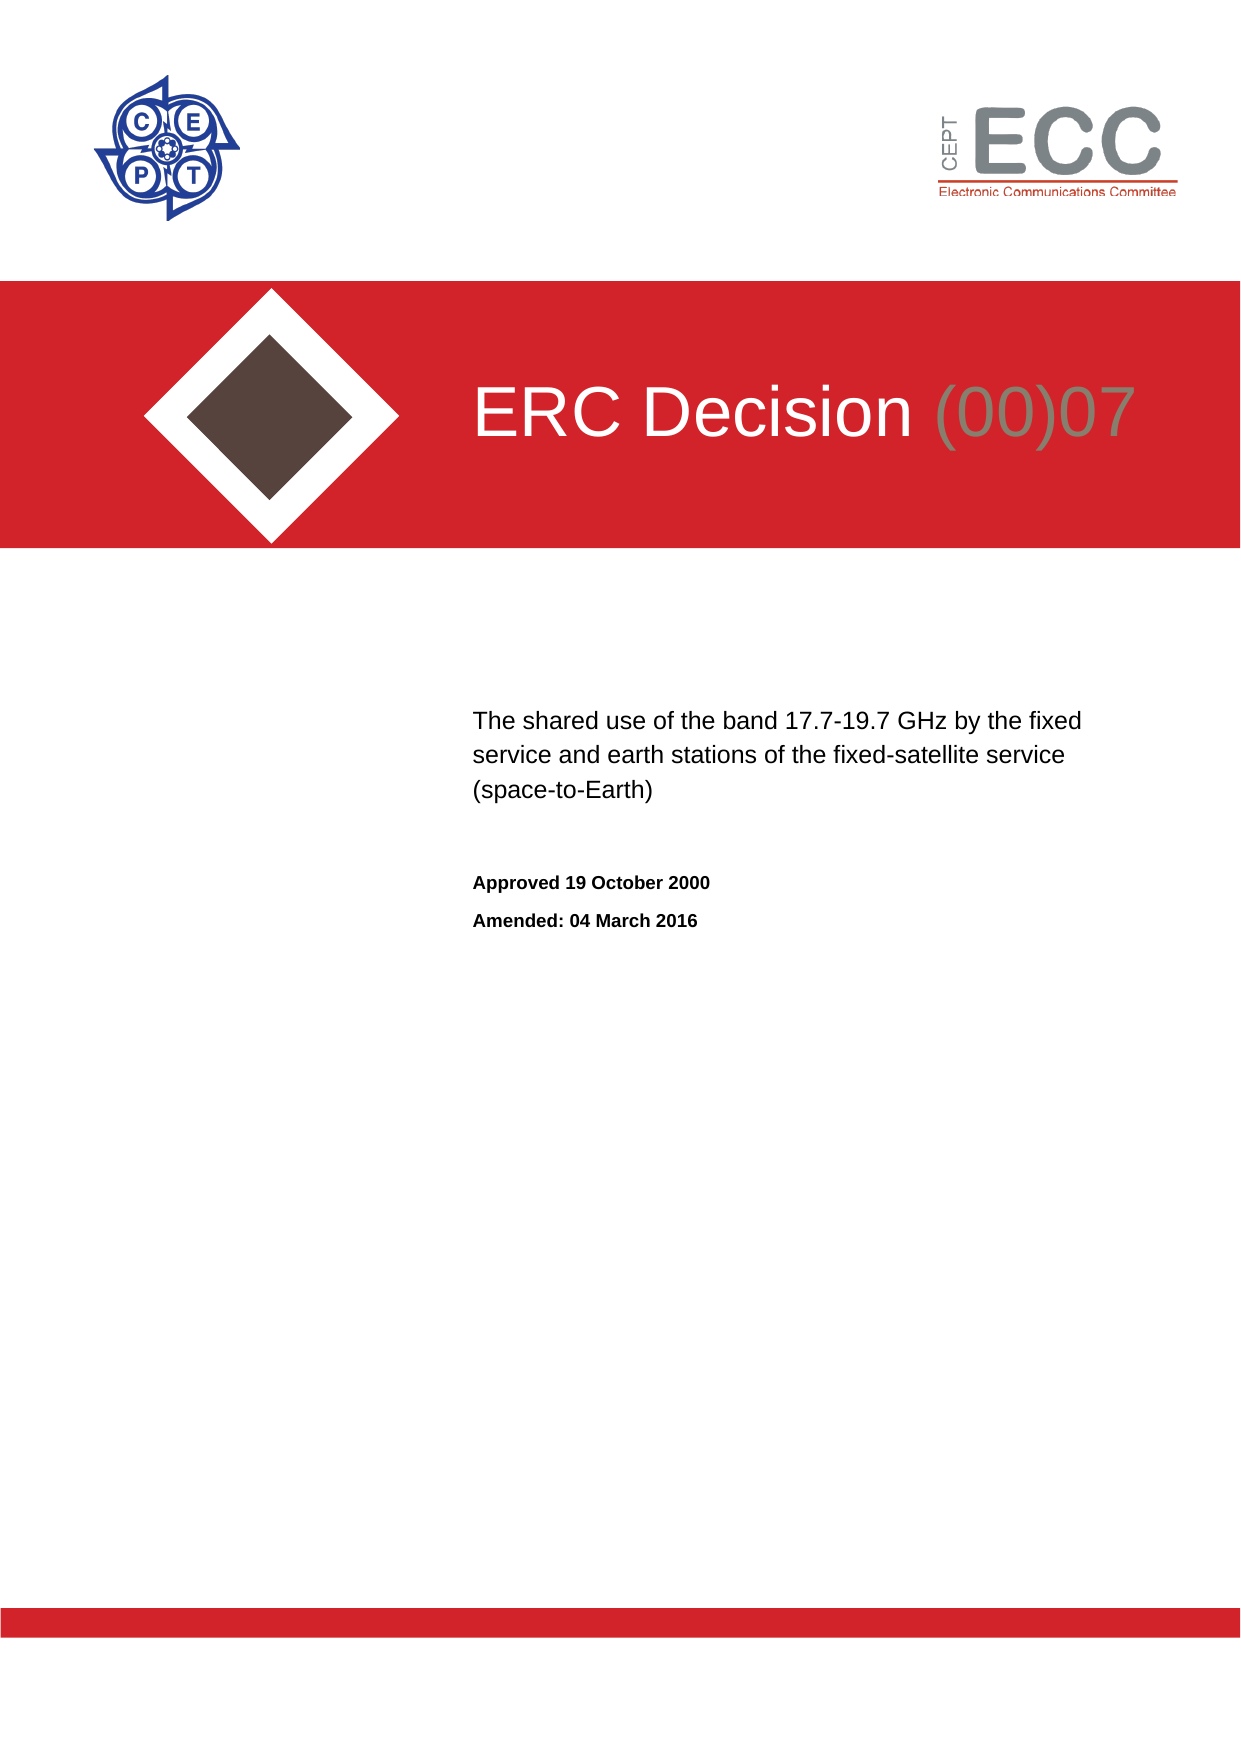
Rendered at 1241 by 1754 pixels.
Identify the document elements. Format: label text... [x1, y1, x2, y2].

title The shared use of the band 17.7-19.7 GHz by the fixed service and earth stations of the fixed-satellite service (space-to-Earth) [472, 706, 1122, 804]
title Approved 19 October 2000 [472, 872, 1122, 893]
text Amended: 04 March 2016 [472, 910, 1122, 932]
